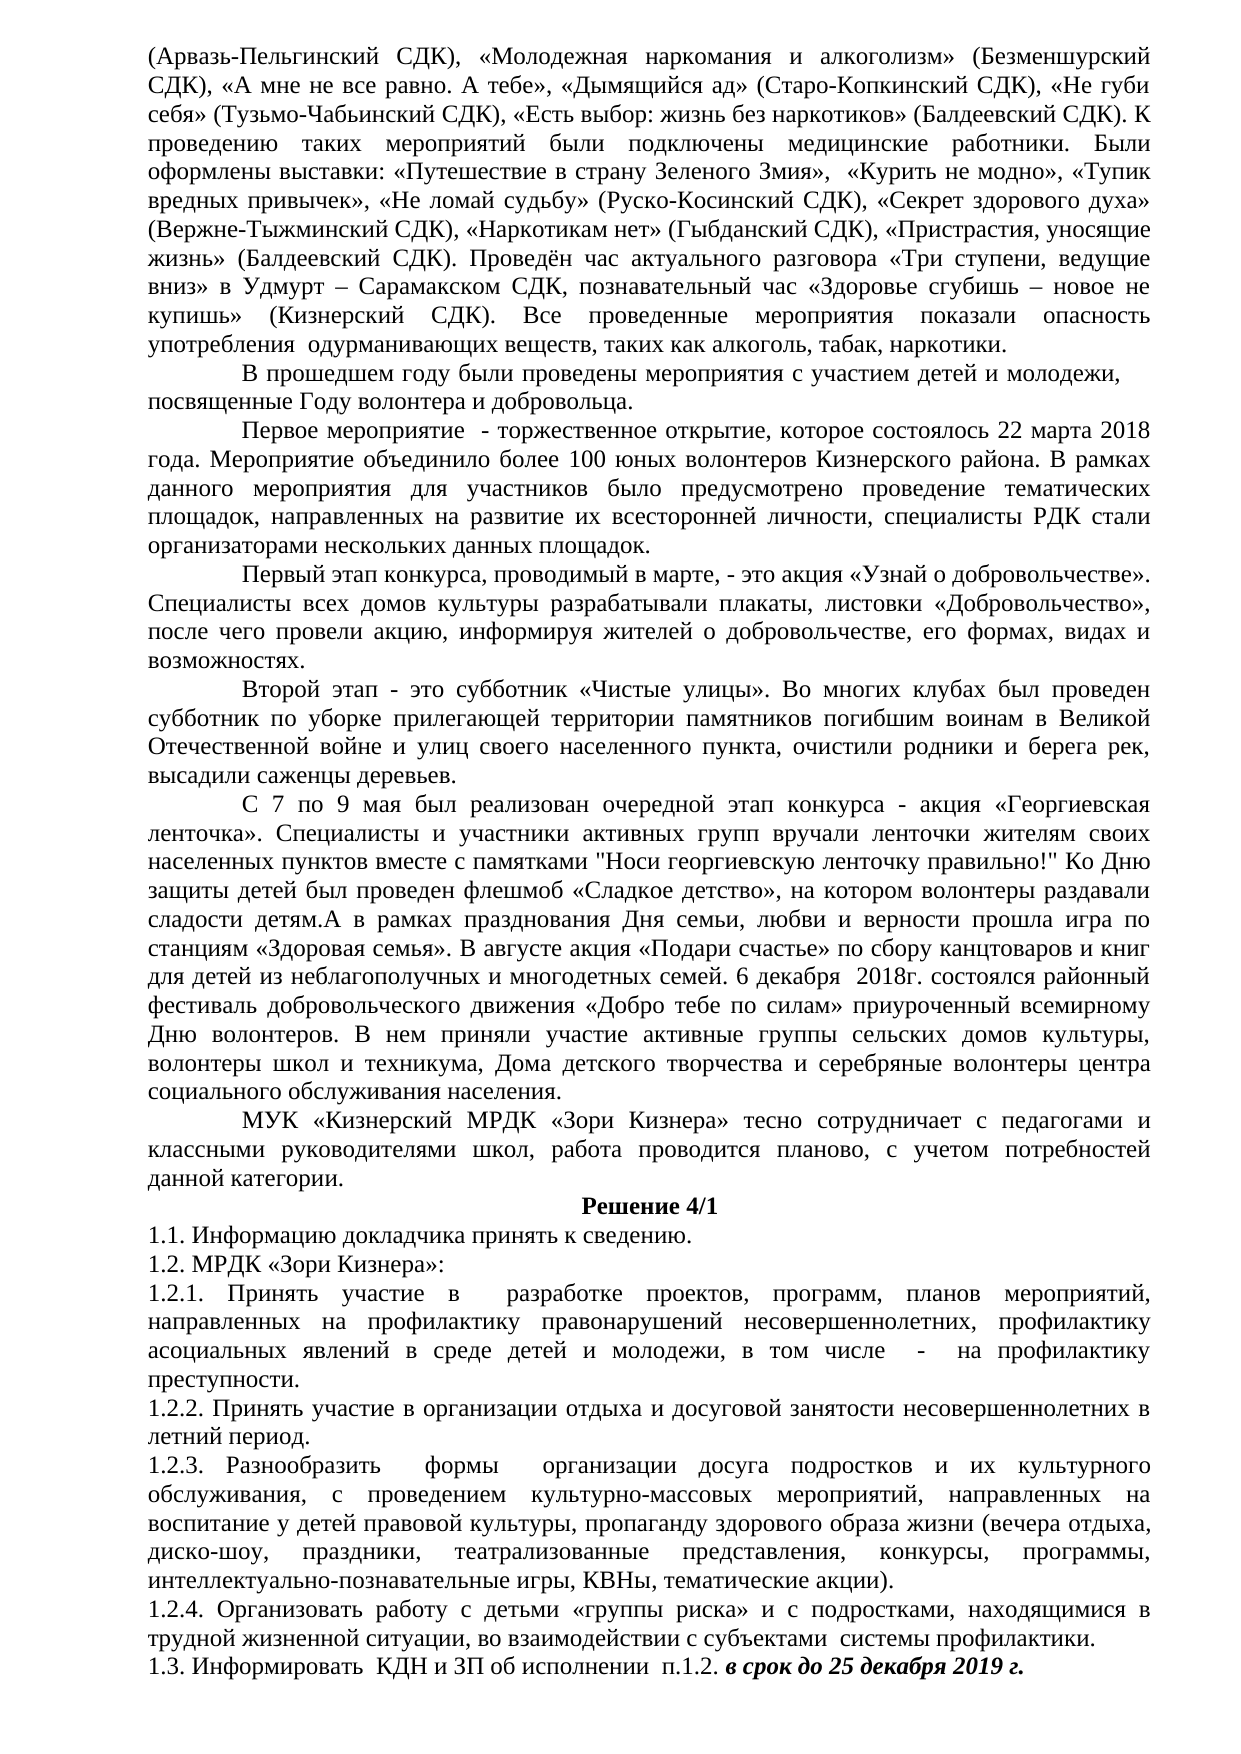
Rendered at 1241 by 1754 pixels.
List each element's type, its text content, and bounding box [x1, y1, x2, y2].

text Решение 4/1 [148, 1191, 1152, 1220]
text Второй этап - это субботник «Чистые улицы». Во многих клубах был проведен субботник по уборке прилегающей территории памятников погибшим воинам в Великой Отечественной войне и улиц своего населенного пункта, очистили родники и берега рек, высадили саженцы деревьев. [148, 674, 1152, 789]
text Первый этап конкурса, проводимый в марте, - это акция «Узнай о добровольчестве». Специалисты всех домов культуры разрабатывали плакаты, листовки «Добровольчество», после чего провели акцию, информируя жителей о добровольчестве, его формах, видах и возможностях. [148, 559, 1152, 674]
text Первое мероприятие - торжественное открытие, которое состоялось 22 марта 2018 года. Мероприятие объединило более 100 юных волонтеров Кизнерского района. В рамках данного мероприятия для участников было предусмотрено проведение тематических площадок, направленных на развитие их всесторонней личности, специалисты РДК стали организаторами нескольких данных площадок. [148, 415, 1152, 559]
text 1.2.2. Принять участие в организации отдыха и досуговой занятости несовершеннолетних в летний период. [148, 1393, 1152, 1450]
text 1.1. Информацию докладчика принять к сведению. [148, 1220, 1152, 1249]
text 1.3. Информировать КДН и ЗП об исполнении п.1.2. в срок до 25 декабря 2019 г. [148, 1651, 1152, 1680]
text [148, 41, 1152, 358]
text 1.2.3. Разнообразить формы организации досуга подростков и их культурного обслуживания, с проведением культурно-массовых мероприятий, направленных на воспитание у детей правовой культуры, пропаганду здорового образа жизни (вечера отдыха, диско-шоу, праздники, театрализованные представления, конкурсы, программы, интеллектуально-познавательные игры, КВНы, тематические акции). [148, 1450, 1152, 1594]
text С 7 по 9 мая был реализован очередной этап конкурса - акция «Георгиевская ленточка». Специалисты и участники активных групп вручали ленточки жителям своих населенных пунктов вместе с памятками "Носи георгиевскую ленточку правильно!" Ко Дню защиты детей был проведен флешмоб «Сладкое детство», на котором волонтеры раздавали сладости детям.А в рамках празднования Дня семьи, любви и верности прошла игра по станциям «Здоровая семья». В августе акция «Подари счастье» по сбору канцтоваров и книг для детей из неблагополучных и многодетных семей. 6 декабря 2018г. состоялся районный фестиваль добровольческого движения «Добро тебе по силам» приуроченный всемирному Дню волонтеров. В нем приняли участие активные группы сельских домов культуры, волонтеры школ и техникума, Дома детского творчества и серебряные волонтеры центра социального обслуживания населения. [148, 789, 1152, 1105]
text 1.2.4. Организовать работу с детьми «группы риска» и с подростками, находящимися в трудной жизненной ситуации, во взаимодействии с субъектами системы профилактики. [148, 1594, 1152, 1651]
text В прошедшем году были проведены мероприятия с участием детей и молодежи, посвященные Году волонтера и добровольца. [148, 358, 1122, 415]
text 1.2. МРДК «Зори Кизнера»: [148, 1249, 1152, 1278]
text МУК «Кизнерский МРДК «Зори Кизнера» тесно сотрудничает с педагогами и классными руководителями школ, работа проводится планово, с учетом потребностей данной категории. [148, 1105, 1152, 1191]
text 1.2.1. Принять участие в разработке проектов, программ, планов мероприятий, направленных на профилактику правонарушений несовершеннолетних, профилактику асоциальных явлений в среде детей и молодежи, в том числе - на профилактику преступности. [148, 1278, 1152, 1393]
